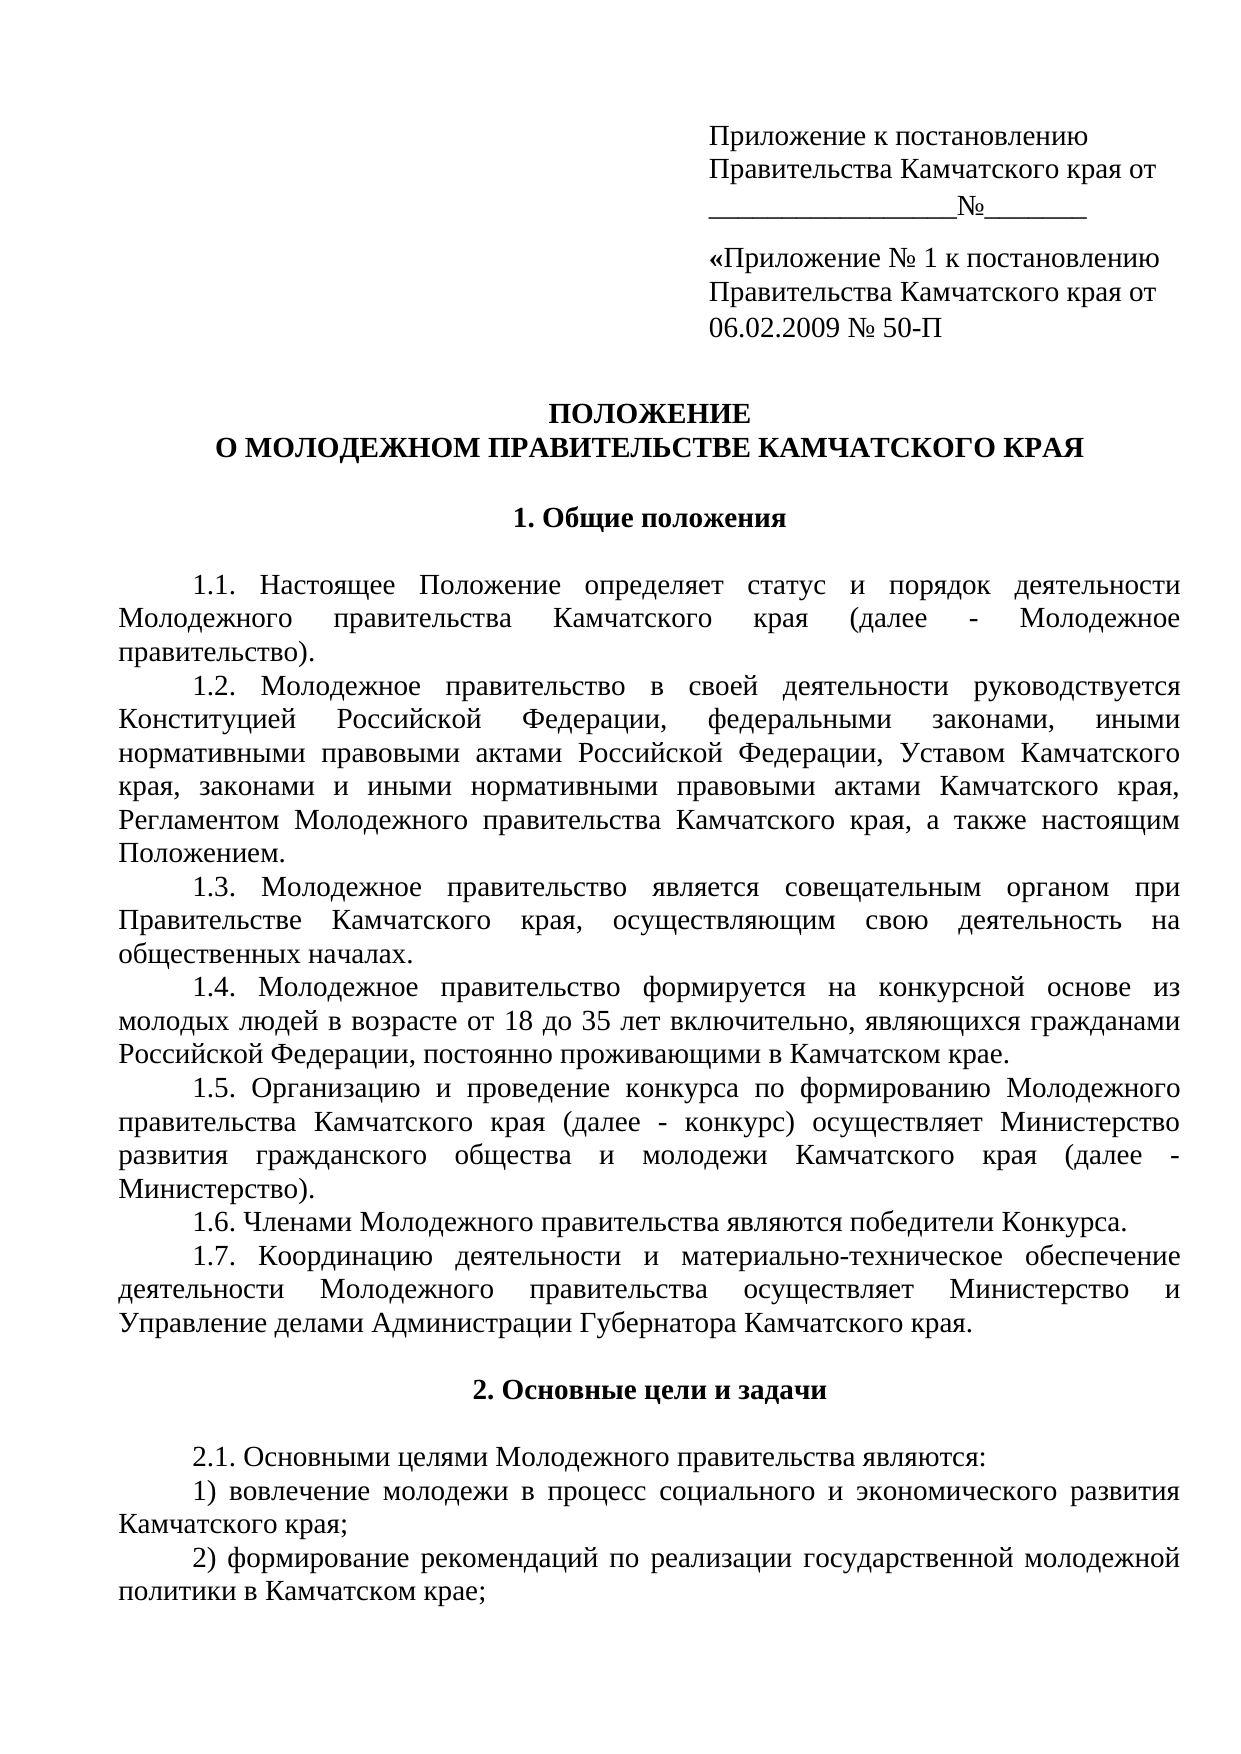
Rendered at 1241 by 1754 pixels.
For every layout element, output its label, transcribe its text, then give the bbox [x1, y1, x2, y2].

text 2.1. Основными целями Молодежного правительства являются: [118, 1439, 1181, 1473]
title «Приложение № 1 к постановлению [708, 241, 1181, 274]
text 1.7. Координацию деятельности и материально-техническое обеспечение деятельности Молодежного правительства осуществляет Министерство и Управление делами Администрации Губернатора Камчатского края. [118, 1238, 1181, 1338]
title 1. Общие положения [118, 500, 1181, 533]
title Приложение к постановлению [708, 118, 1181, 152]
text 1.3. Молодежное правительство является совещательным органом при Правительстве Камчатского края, осуществляющим свою деятельность на общественных началах. [118, 869, 1181, 969]
text 1.1. Настоящее Положение определяет статус и порядок деятельности Молодежного правительства Камчатского края (далее - Молодежное правительство). [118, 567, 1181, 668]
text 1.2. Молодежное правительство в своей деятельности руководствуется Конституцией Российской Федерации, федеральными законами, иными нормативными правовыми актами Российской Федерации, Уставом Камчатского края, законами и иными нормативными правовыми актами Камчатского края, Регламентом Молодежного правительства Камчатского края, а также настоящим Положением. [118, 668, 1181, 869]
text 1.6. Членами Молодежного правительства являются победители Конкурса. [118, 1204, 1181, 1238]
text 1.4. Молодежное правительство формируется на конкурсной основе из молодых людей в возрасте от 18 до 35 лет включительно, являющихся гражданами Российской Федерации, постоянно проживающими в Камчатском крае. [118, 969, 1181, 1070]
text Правительства Камчатского края от _________________№_______ [709, 152, 1181, 221]
text Правительства Камчатского края от 06.02.2009 № 50-П [709, 274, 1181, 344]
text 1.5. Организацию и проведение конкурса по формированию Молодежного правительства Камчатского края (далее - конкурс) осуществляет Министерство развития гражданского общества и молодежи Камчатского края (далее - Министерство). [118, 1070, 1181, 1204]
text 2) формирование рекомендаций по реализации государственной молодежной политики в Камчатском крае; [118, 1540, 1181, 1607]
title ПОЛОЖЕНИЕ [118, 397, 1181, 430]
text 1) вовлечение молодежи в процесс социального и экономического развития Камчатского края; [118, 1473, 1181, 1540]
title О МОЛОДЕЖНОМ ПРАВИТЕЛЬСТВЕ КАМЧАТСКОГО КРАЯ [118, 430, 1181, 464]
title 2. Основные цели и задачи [118, 1372, 1181, 1406]
